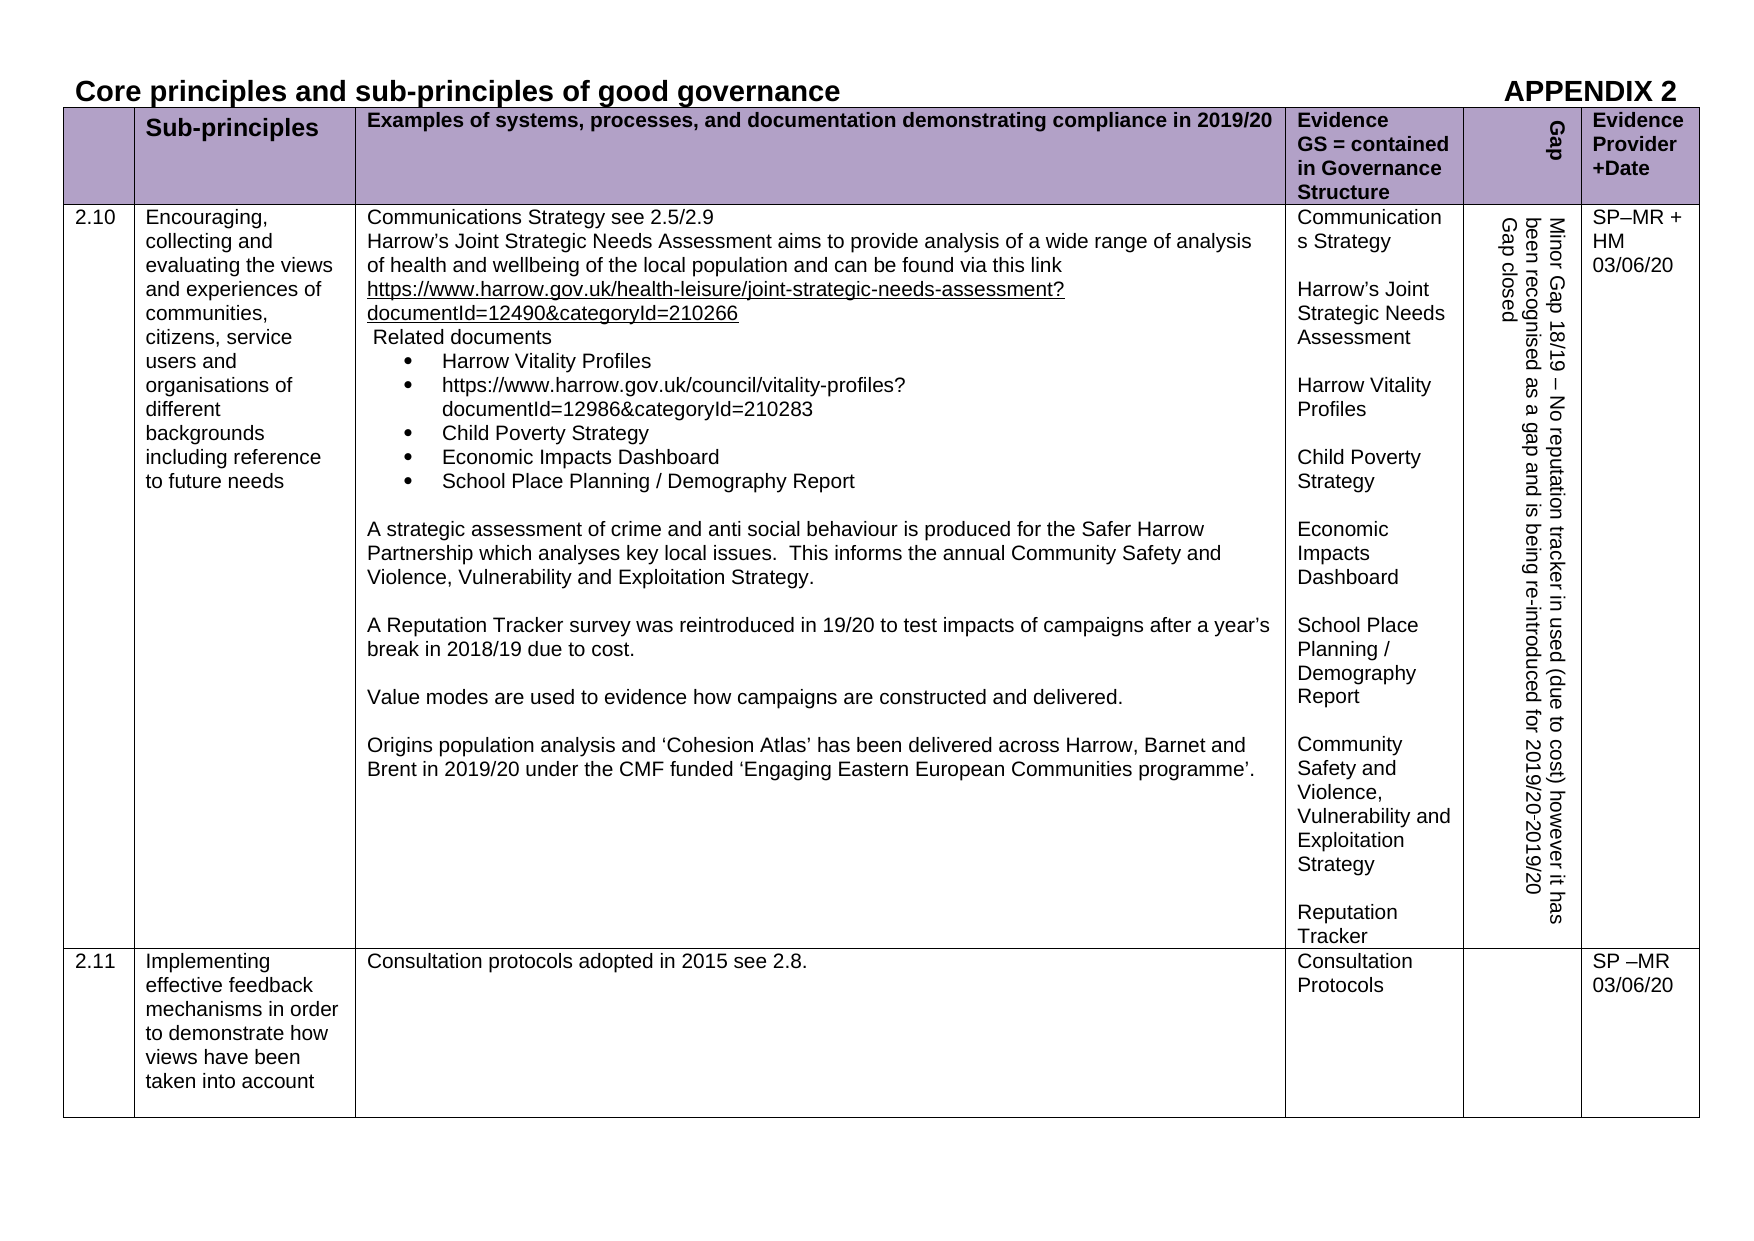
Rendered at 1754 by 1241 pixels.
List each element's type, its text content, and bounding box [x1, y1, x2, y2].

table_cell Encouraging, collecting and evaluating the views and experiences of communities, citizens, service users and organisations of different backgrounds including reference to future needs [135, 205, 355, 948]
table_header Evidence GS = contained in Governance Structure [1286, 108, 1463, 204]
table_cell Communications Strategy see 2.5/2.9 Harrow’s Joint Strategic Needs Assessment aims to provide analysis of a wide range of analysis of health and wellbeing of the local population and can be found via this link https://www.harrow.gov.uk/health-leisure/joint-strategic-needs-assessment?documentId=12490&categoryId=210266 Related documents Harrow Vitality Profiles https://www.harrow.gov.uk/council/vitality-profiles?documentId=12986&categoryId=210283 Child Poverty Strategy Economic Impacts Dashboard School Place Planning / Demography Report A strategic assessment of crime and anti social behaviour is produced for the Safer Harrow Partnership which analyses key local issues. This informs the annual Community Safety and Violence, Vulnerability and Exploitation Strategy. A Reputation Tracker survey was reintroduced in 19/20 to test impacts of campaigns after a year’s break in 2018/19 due to cost. Value modes are used to evidence how campaigns are constructed and delivered. Origins population analysis and ‘Cohesion Atlas’ has been delivered across Harrow, Barnet and Brent in 2019/20 under the CMF funded ‘Engaging Eastern European Communities programme’. [356, 205, 1285, 948]
table_header Gap [1464, 108, 1581, 204]
table_cell Minor Gap 18/19 – No reputation tracker in used (due to cost) however it has been recognised as a gap and is being re-introduced for 2019/20 2019/20 Gap closed [1464, 205, 1581, 948]
table_cell [1464, 949, 1581, 1117]
table_cell SP –MR 03/06/20 [1582, 949, 1699, 1117]
table_header Sub-principles [135, 108, 355, 204]
table_cell Consultation protocols adopted in 2015 see 2.8. [356, 949, 1285, 1117]
table_cell Implementing effective feedback mechanisms in order to demonstrate how views have been taken into account [135, 949, 355, 1117]
table_header Evidence Provider +Date [1582, 108, 1699, 204]
table_header [64, 108, 134, 204]
table_cell 2.10 [64, 205, 134, 948]
table_header Examples of systems, processes, and documentation demonstrating compliance in 2019/20 [356, 108, 1285, 204]
table_cell Consultation Protocols [1286, 949, 1463, 1117]
table_cell 2.11 [64, 949, 134, 1117]
table_cell Communications Strategy Harrow’s Joint Strategic Needs Assessment Harrow Vitality Profiles Child Poverty Strategy Economic Impacts Dashboard School Place Planning / Demography Report Community Safety and Violence, Vulnerability and Exploitation Strategy Reputation Tracker [1286, 205, 1463, 948]
table_cell SP–MR + HM 03/06/20 [1582, 205, 1699, 948]
